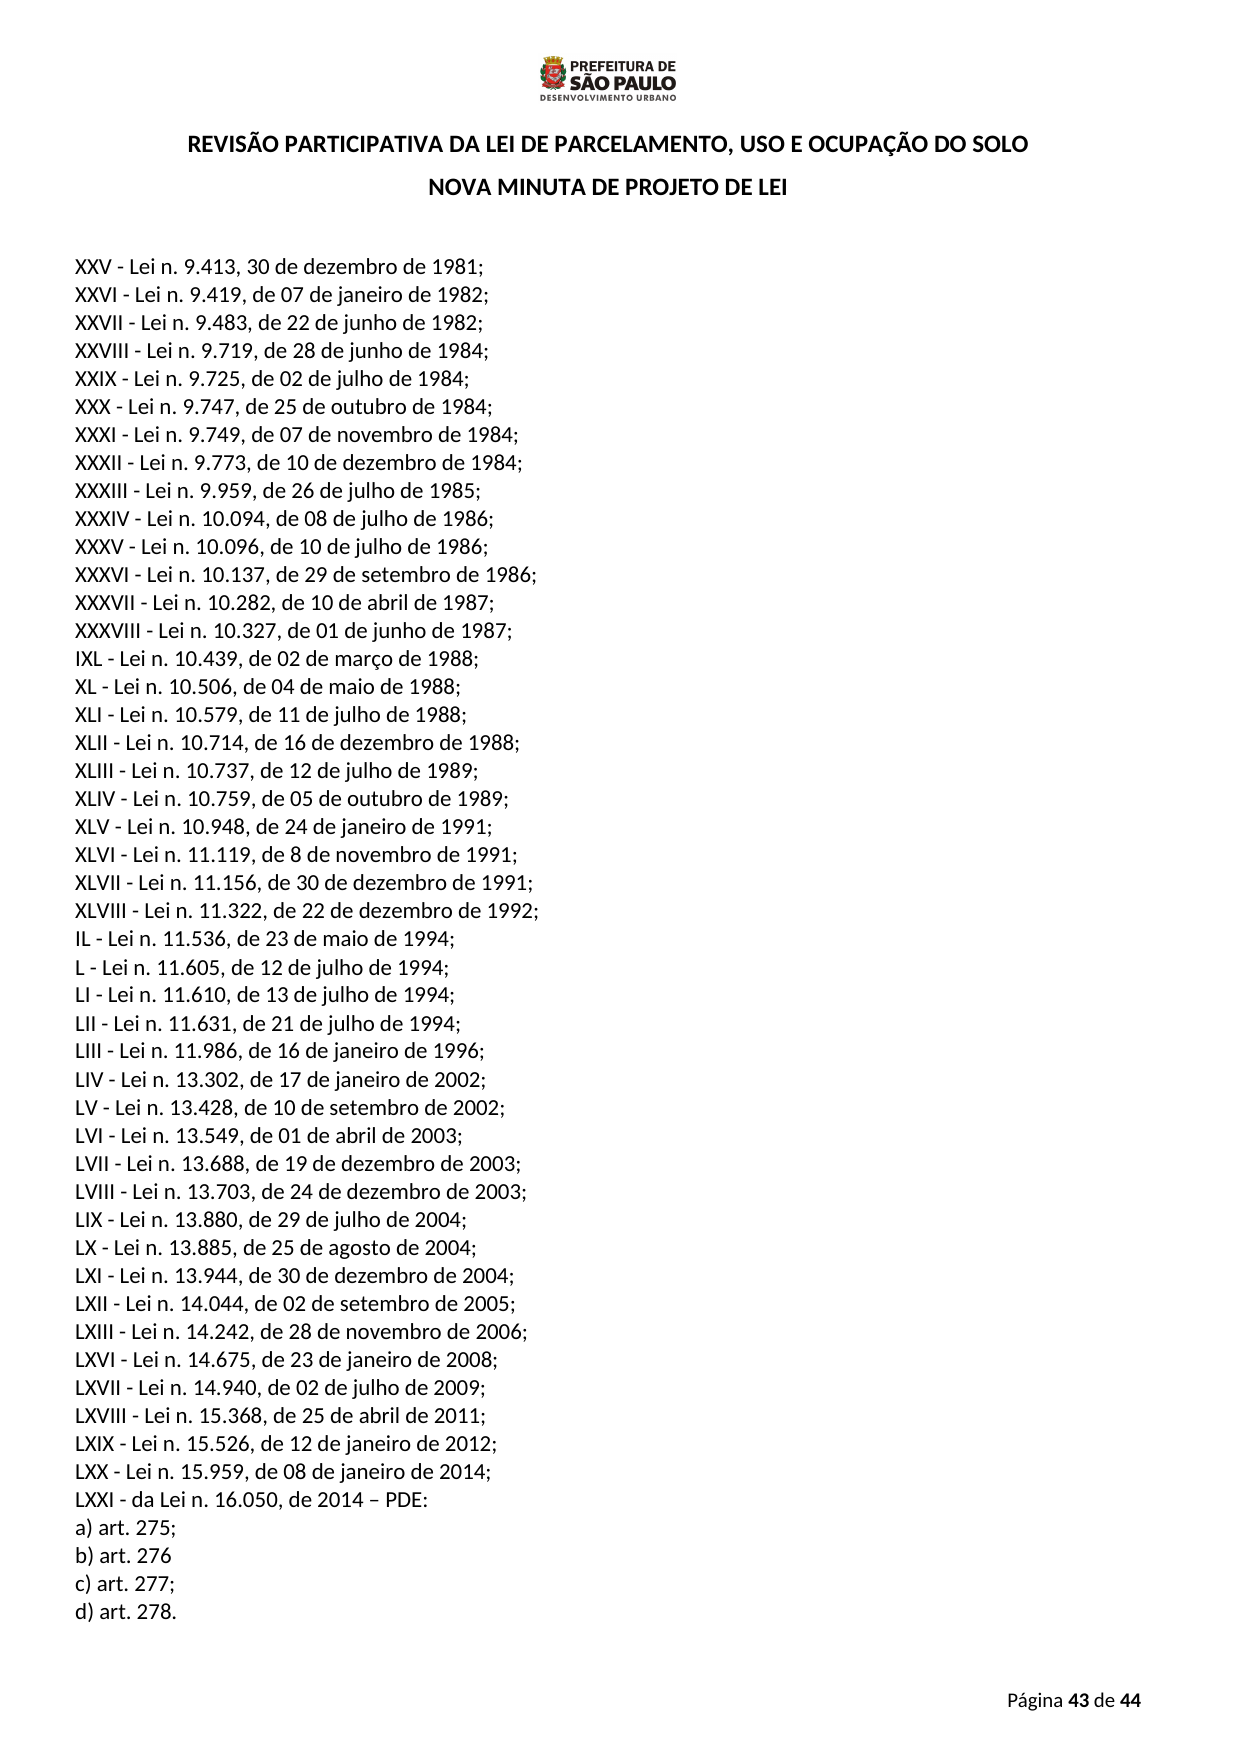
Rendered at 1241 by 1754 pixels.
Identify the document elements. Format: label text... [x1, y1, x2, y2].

text XLVI - Lei n. 11.119, de 8 de novembro de 1991; [75, 841, 1141, 868]
text XLVII - Lei n. 11.156, de 30 de dezembro de 1991; [75, 868, 1141, 897]
text XXXII - Lei n. 9.773, de 10 de dezembro de 1984; [75, 448, 1141, 476]
text LXVIII - Lei n. 15.368, de 25 de abril de 2011; [75, 1401, 1141, 1429]
text XXVI - Lei n. 9.419, de 07 de janeiro de 1982; [75, 280, 1141, 308]
text LXX - Lei n. 15.959, de 08 de janeiro de 2014; [75, 1457, 1141, 1485]
text XXXVII - Lei n. 10.282, de 10 de abril de 1987; [75, 588, 1141, 616]
text c) art. 277; [75, 1569, 1141, 1597]
text XLI - Lei n. 10.579, de 11 de julho de 1988; [75, 700, 1141, 728]
text XXXI - Lei n. 9.749, de 07 de novembro de 1984; [75, 420, 1141, 448]
text XLV - Lei n. 10.948, de 24 de janeiro de 1991; [75, 812, 1141, 841]
text XXV - Lei n. 9.413, 30 de dezembro de 1981; [75, 252, 1141, 280]
text d) art. 278. [75, 1597, 1141, 1625]
text LVI - Lei n. 13.549, de 01 de abril de 2003; [75, 1121, 1141, 1149]
text LVII - Lei n. 13.688, de 19 de dezembro de 2003; [75, 1149, 1141, 1177]
text LXVII - Lei n. 14.940, de 02 de julho de 2009; [75, 1373, 1141, 1401]
text XXVIII - Lei n. 9.719, de 28 de junho de 1984; [75, 336, 1141, 364]
text LX - Lei n. 13.885, de 25 de agosto de 2004; [75, 1233, 1141, 1261]
text XXXVI - Lei n. 10.137, de 29 de setembro de 1986; [75, 560, 1141, 588]
text XL - Lei n. 10.506, de 04 de maio de 1988; [75, 672, 1141, 700]
text LI - Lei n. 11.610, de 13 de julho de 1994; [75, 981, 1141, 1009]
text a) art. 275; [75, 1513, 1141, 1541]
text LIX - Lei n. 13.880, de 29 de julho de 2004; [75, 1205, 1141, 1233]
text XXIX - Lei n. 9.725, de 02 de julho de 1984; [75, 364, 1141, 392]
text LIII - Lei n. 11.986, de 16 de janeiro de 1996; [75, 1037, 1141, 1065]
picture [538, 53, 678, 104]
text XLIII - Lei n. 10.737, de 12 de julho de 1989; [75, 756, 1141, 784]
text b) art. 276 [75, 1541, 1141, 1569]
text LVIII - Lei n. 13.703, de 24 de dezembro de 2003; [75, 1177, 1141, 1205]
text XXXIII - Lei n. 9.959, de 26 de julho de 1985; [75, 476, 1141, 504]
text LXVI - Lei n. 14.675, de 23 de janeiro de 2008; [75, 1345, 1141, 1373]
text LXI - Lei n. 13.944, de 30 de dezembro de 2004; [75, 1261, 1141, 1289]
text XXVII - Lei n. 9.483, de 22 de junho de 1982; [75, 308, 1141, 336]
text LV - Lei n. 13.428, de 10 de setembro de 2002; [75, 1093, 1141, 1121]
text XLII - Lei n. 10.714, de 16 de dezembro de 1988; [75, 728, 1141, 756]
text LXII - Lei n. 14.044, de 02 de setembro de 2005; [75, 1289, 1141, 1317]
text L - Lei n. 11.605, de 12 de julho de 1994; [75, 953, 1141, 981]
text LXIX - Lei n. 15.526, de 12 de janeiro de 2012; [75, 1429, 1141, 1457]
text LXXI - da Lei n. 16.050, de 2014 – PDE: [75, 1485, 1141, 1513]
text XLVIII - Lei n. 11.322, de 22 de dezembro de 1992; [75, 897, 1141, 924]
text IL - Lei n. 11.536, de 23 de maio de 1994; [75, 924, 1141, 953]
text XXXVIII - Lei n. 10.327, de 01 de junho de 1987; [75, 616, 1141, 644]
text XLIV - Lei n. 10.759, de 05 de outubro de 1989; [75, 784, 1141, 812]
text IXL - Lei n. 10.439, de 02 de março de 1988; [75, 644, 1141, 672]
text XXXIV - Lei n. 10.094, de 08 de julho de 1986; [75, 504, 1141, 532]
text LII - Lei n. 11.631, de 21 de julho de 1994; [75, 1009, 1141, 1037]
text XXXV - Lei n. 10.096, de 10 de julho de 1986; [75, 532, 1141, 560]
text LXIII - Lei n. 14.242, de 28 de novembro de 2006; [75, 1317, 1141, 1345]
text XXX - Lei n. 9.747, de 25 de outubro de 1984; [75, 392, 1141, 420]
text LIV - Lei n. 13.302, de 17 de janeiro de 2002; [75, 1065, 1141, 1093]
